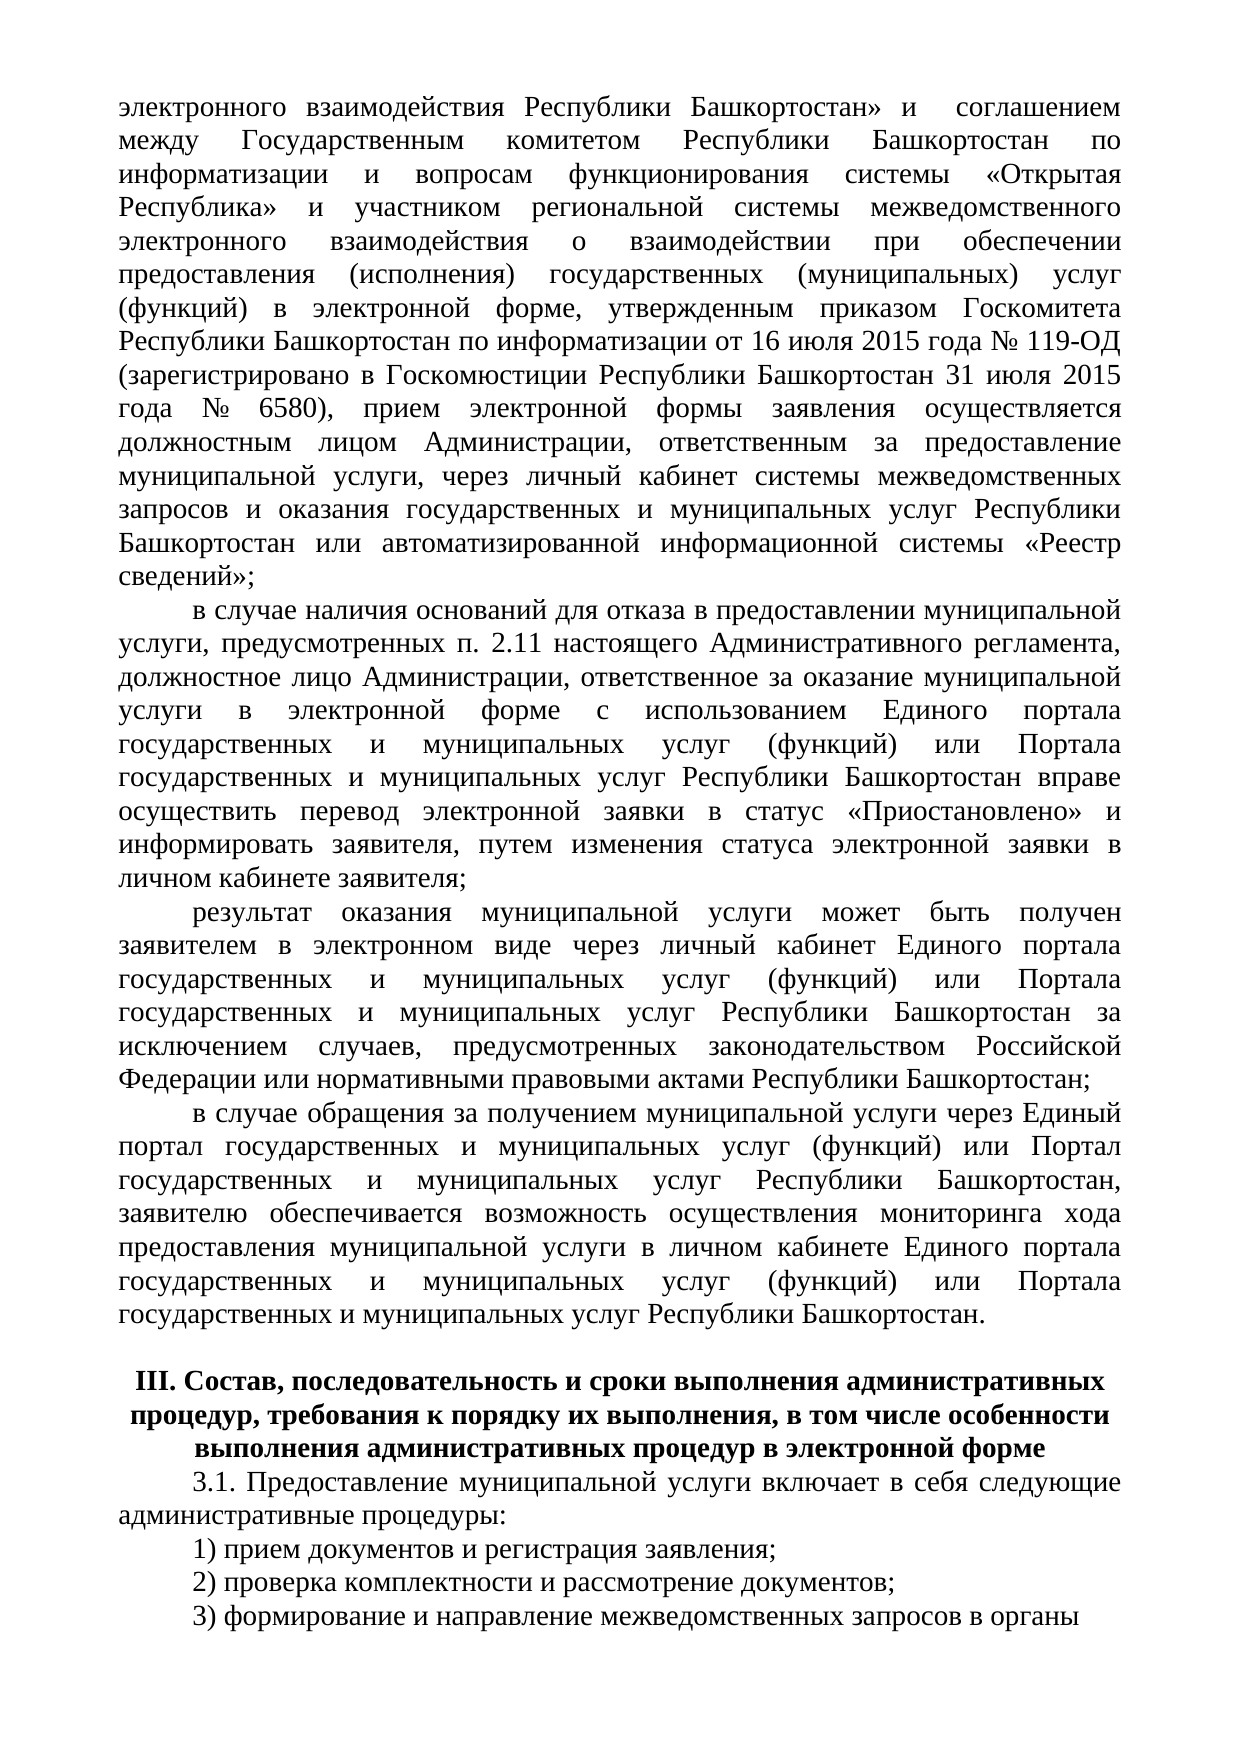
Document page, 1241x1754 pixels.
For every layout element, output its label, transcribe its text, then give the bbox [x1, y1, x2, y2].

text 2) проверка комплектности и рассмотрение документов; [118, 1564, 1122, 1598]
text 1) прием документов и регистрация заявления; [118, 1531, 1122, 1564]
text III. Состав, последовательность и сроки выполнения административных процедур, требования к порядку их выполнения, в том числе особенности выполнения административных процедур в электронной форме [118, 1363, 1122, 1464]
text электронного взаимодействия Республики Башкортостан» и соглашением между Государственным комитетом Республики Башкортостан по информатизации и вопросам функционирования системы «Открытая Республика» и участником региональной системы межведомственного электронного взаимодействия о взаимодействии при обеспечении предоставления (исполнения) государственных (муниципальных) услуг (функций) в электронной форме, утвержденным приказом Госкомитета Республики Башкортостан по информатизации от 16 июля 2015 года № 119-ОД (зарегистрировано в Госкомюстиции Республики Башкортостан 31 июля 2015 года № 6580), прием электронной формы заявления осуществляется должностным лицом Администрации, ответственным за предоставление муниципальной услуги, через личный кабинет системы межведомственных запросов и оказания государственных и муниципальных услуг Республики Башкортостан или автоматизированной информационной системы «Реестр сведений»; [118, 89, 1122, 592]
text в случае наличия оснований для отказа в предоставлении муниципальной услуги, предусмотренных п. 2.11 настоящего Административного регламента, должностное лицо Администрации, ответственное за оказание муниципальной услуги в электронной форме с использованием Единого портала государственных и муниципальных услуг (функций) или Портала государственных и муниципальных услуг Республики Башкортостан вправе осуществить перевод электронной заявки в статус «Приостановлено» и информировать заявителя, путем изменения статуса электронной заявки в личном кабинете заявителя; [118, 592, 1122, 894]
text 3.1. Предоставление муниципальной услуги включает в себя следующие административные процедуры: [118, 1464, 1122, 1531]
text в случае обращения за получением муниципальной услуги через Единый портал государственных и муниципальных услуг (функций) или Портал государственных и муниципальных услуг Республики Башкортостан, заявителю обеспечивается возможность осуществления мониторинга хода предоставления муниципальной услуги в личном кабинете Единого портала государственных и муниципальных услуг (функций) или Портала государственных и муниципальных услуг Республики Башкортостан. [118, 1095, 1122, 1330]
text результат оказания муниципальной услуги может быть получен заявителем в электронном виде через личный кабинет Единого портала государственных и муниципальных услуг (функций) или Портала государственных и муниципальных услуг Республики Башкортостан за исключением случаев, предусмотренных законодательством Российской Федерации или нормативными правовыми актами Республики Башкортостан; [118, 894, 1122, 1095]
text 3) формирование и направление межведомственных запросов в органы [118, 1598, 1122, 1632]
